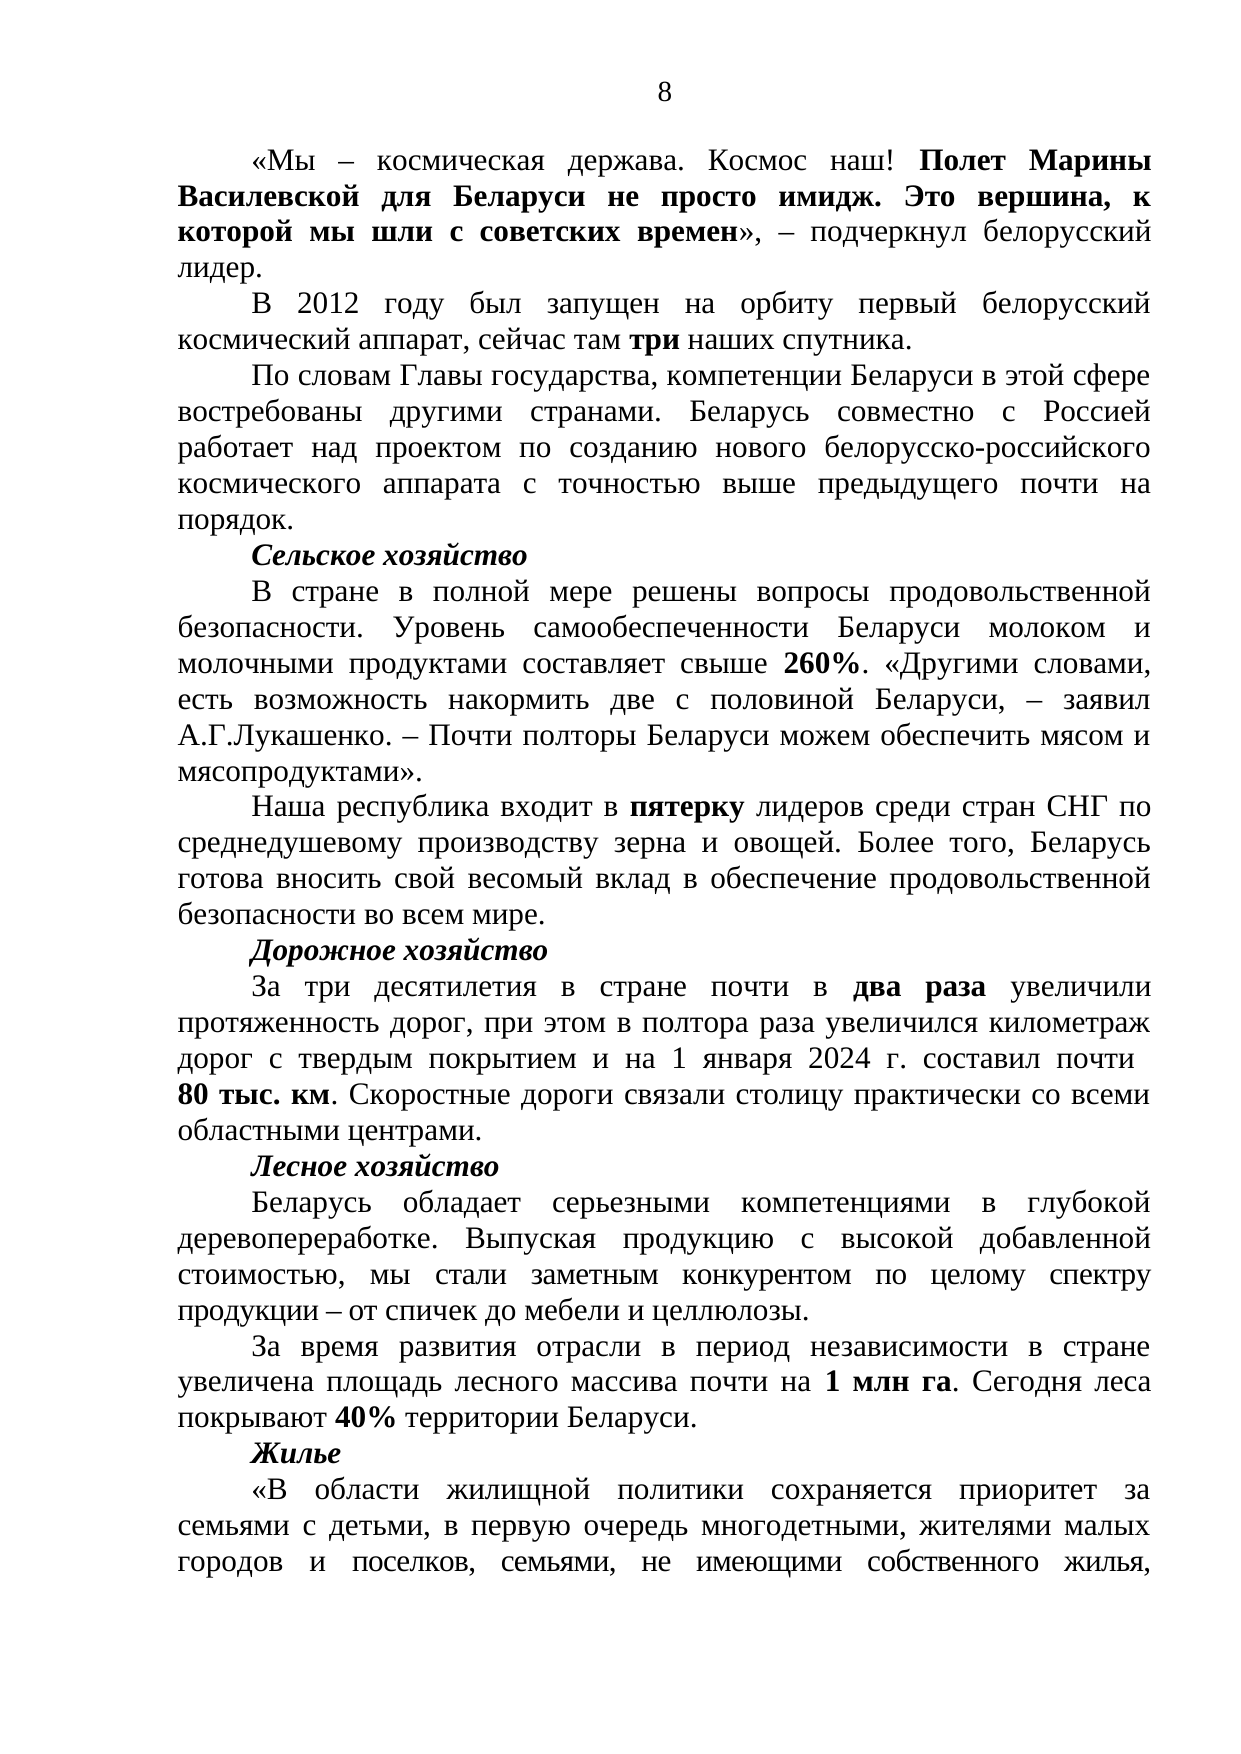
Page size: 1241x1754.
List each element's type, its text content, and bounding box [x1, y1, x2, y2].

text В стране в полной мере решены вопросы продовольственной безопасности. Уровень самообеспеченности Беларуси молоком и молочными продуктами составляет свыше 260%. «Другими словами, есть возможность накормить две с половиной Беларуси, – заявил А.Г.Лукашенко. – Почти полторы Беларуси можем обеспечить мясом и мясопродуктами». [177, 572, 1152, 788]
text Беларусь обладает серьезными компетенциями в глубокой деревопереработке. Выпуская продукцию с высокой добавленной стоимостью, мы стали заметным конкурентом по целому спектру продукции – от спичек до мебели и целлюлозы. [177, 1183, 1152, 1327]
text Сельское хозяйство [177, 536, 1152, 572]
text Лесное хозяйство [177, 1147, 1152, 1183]
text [177, 1471, 1152, 1578]
text Жилье [177, 1434, 1152, 1471]
text За время развития отрасли в период независимости в стране увеличена площадь лесного массива почти на 1 млн га. Сегодня леса покрывают 40% территории Беларуси. [177, 1327, 1152, 1434]
text «Мы – космическая держава. Космос наш! Полет Марины Василевской для Беларуси не просто имидж. Это вершина, к которой мы шли с советских времен», – подчеркнул белорусский лидер. [177, 141, 1152, 284]
text Наша республика входит в пятерку лидеров среди стран СНГ по среднедушевому производству зерна и овощей. Более того, Беларусь готова вносить свой весомый вклад в обеспечение продовольственной безопасности во всем мире. [177, 788, 1152, 931]
text За три десятилетия в стране почти в два раза увеличили протяженность дорог, при этом в полтора раза увеличился километраж дорог с твердым покрытием и на 1 января 2024 г. составил почти 80 тыс. км. Скоростные дороги связали столицу практически со всеми областными центрами. [177, 967, 1152, 1147]
text По словам Главы государства, компетенции Беларуси в этой сфере востребованы другими странами. Беларусь совместно с Россией работает над проектом по созданию нового белорусско-российского космического аппарата с точностью выше предыдущего почти на порядок. [177, 356, 1152, 536]
text В 2012 году был запущен на орбиту первый белорусский космический аппарат, сейчас там три наших спутника. [177, 284, 1152, 356]
text Дорожное хозяйство [177, 931, 1152, 967]
